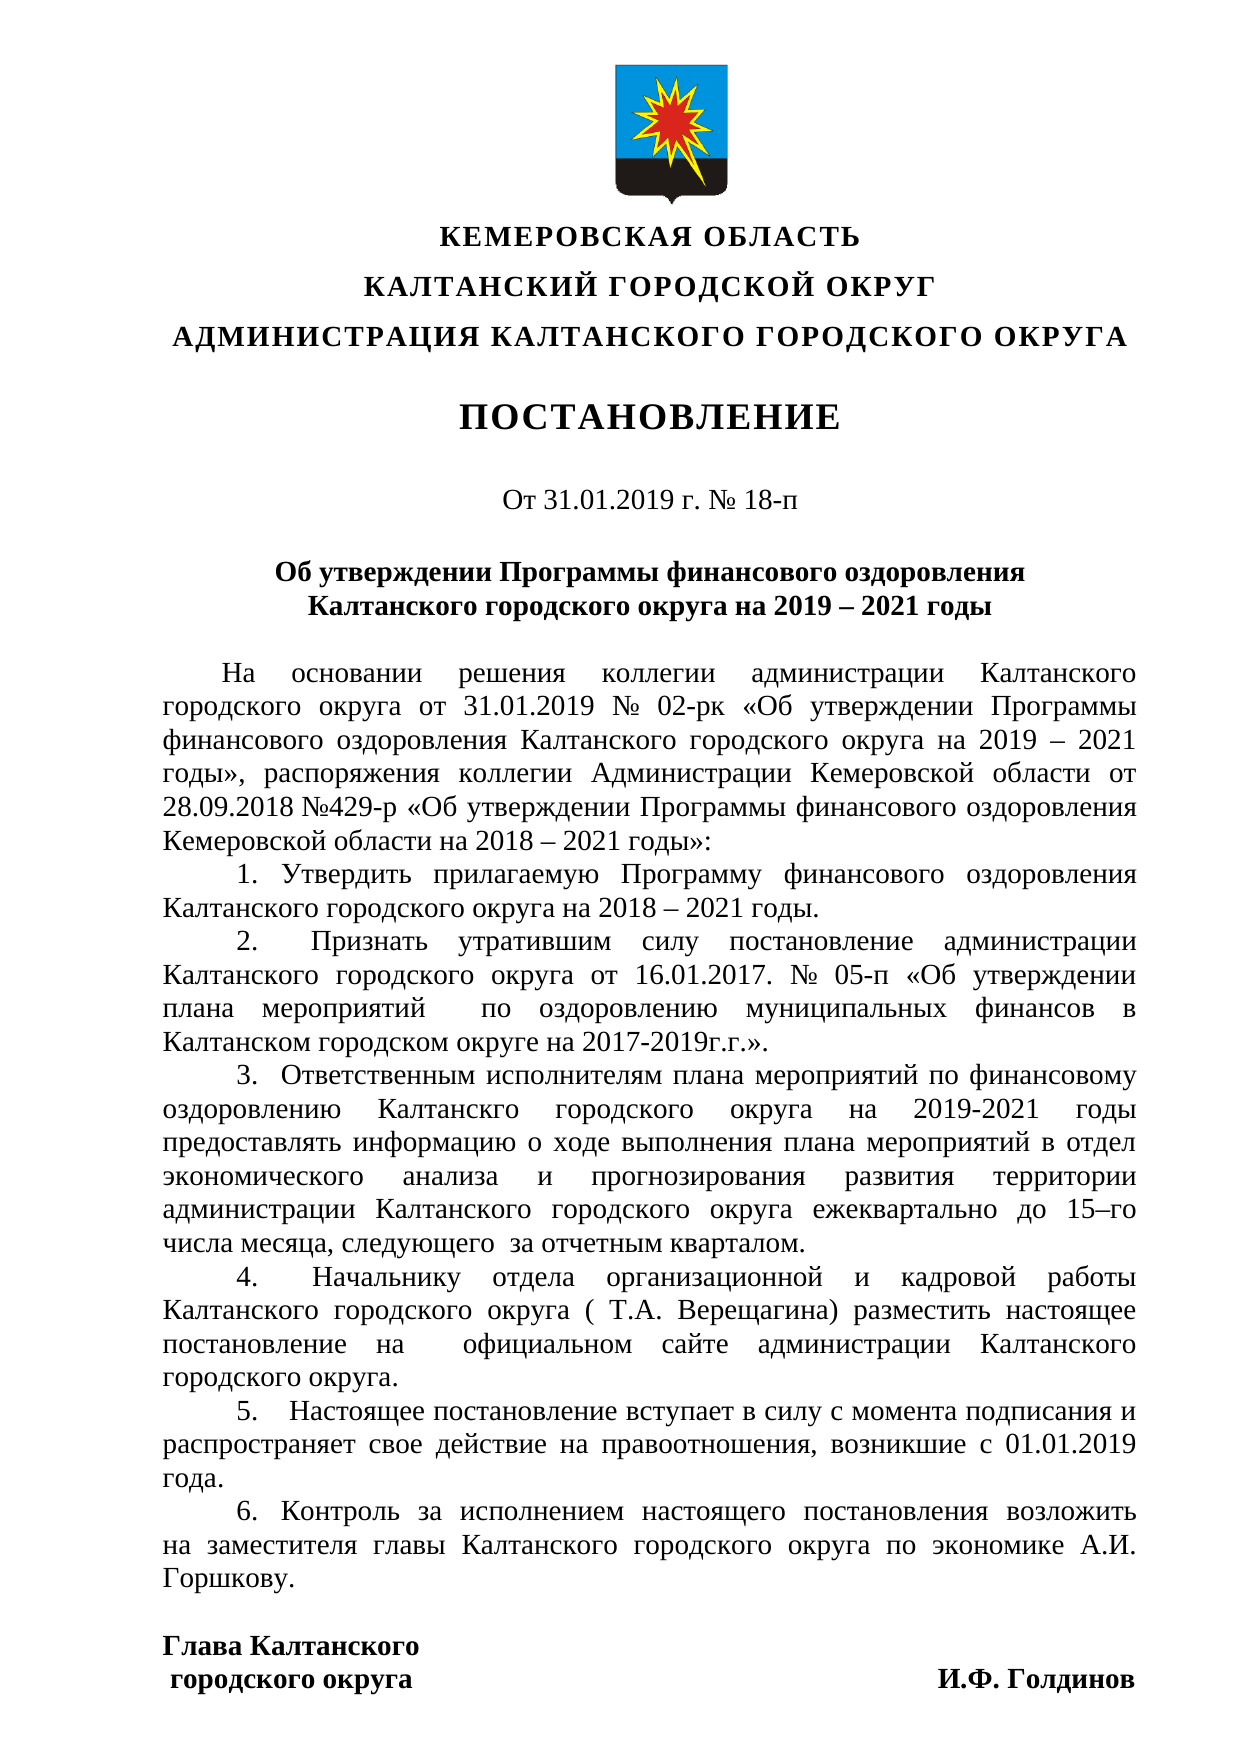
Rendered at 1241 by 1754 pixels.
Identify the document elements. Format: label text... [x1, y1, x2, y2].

text 2. Признать утратившим силу постановление администрации Калтанского городского округа от 16.01.2017. № 05-п «Об утверждении плана мероприятий по оздоровлению муниципальных финансов в Калтанском городском округе на 2017-2019г.г.». [162, 923, 1137, 1057]
picture [615, 81, 728, 205]
text 1. Утвердить прилагаемую Программу финансового оздоровления Калтанского городского округа на 2018 – 2021 годы. [162, 856, 1137, 923]
text 5. Настоящее постановление вступает в силу с момента подписания и распространяет свое действие на правоотношения, возникшие с 01.01.2019 года. [162, 1393, 1137, 1493]
subtitle ПОСТАНОВЛЕНИЕ [162, 395, 1137, 438]
text Калтанского городского округа на 2019 – 2021 годы [162, 588, 1137, 621]
text городского округа И.Ф. Голдинов [162, 1661, 1137, 1695]
text 6. Контроль за исполнением настоящего постановления возложить на заместителя главы Калтанского городского округа по экономике А.И. Горшкову. [162, 1493, 1137, 1594]
text Глава Калтанского [162, 1628, 1137, 1661]
text Об утверждении Программы финансового оздоровления [162, 554, 1137, 588]
text На основании решения коллегии администрации Калтанского городского округа от 31.01.2019 № 02-рк «Об утверждении Программы финансового оздоровления Калтанского городского округа на 2019 – 2021 годы», распоряжения коллегии Администрации Кемеровской области от 28.09.2018 №429-р «Об утверждении Программы финансового оздоровления Кемеровской области на 2018 – 2021 годы»: [162, 655, 1137, 856]
text От 31.01.2019 г. № 18-п [162, 482, 1137, 516]
text КЕМЕРОВСКАЯ ОБЛАСТЬ [162, 219, 1137, 252]
text КАЛТАНСКИЙ ГОРОДСКОЙ ОКРУГ [162, 269, 1137, 303]
text АДМИНИСТРАЦИЯ КАЛТАНСКОГО ГОРОДСКОГО ОКРУГА [162, 319, 1137, 353]
text 4. Начальнику отдела организационной и кадровой работы Калтанского городского округа ( Т.А. Верещагина) разместить настоящее постановление на официальном сайте администрации Калтанского городского округа. [162, 1259, 1137, 1393]
text 3. Ответственным исполнителям плана мероприятий по финансовому оздоровлению Калтанскго городского округа на 2019-2021 годы предоставлять информацию о ходе выполнения плана мероприятий в отдел экономического анализа и прогнозирования развития территории администрации Калтанского городского округа ежеквартально до 15–го числа месяца, следующего за отчетным кварталом. [162, 1057, 1137, 1259]
